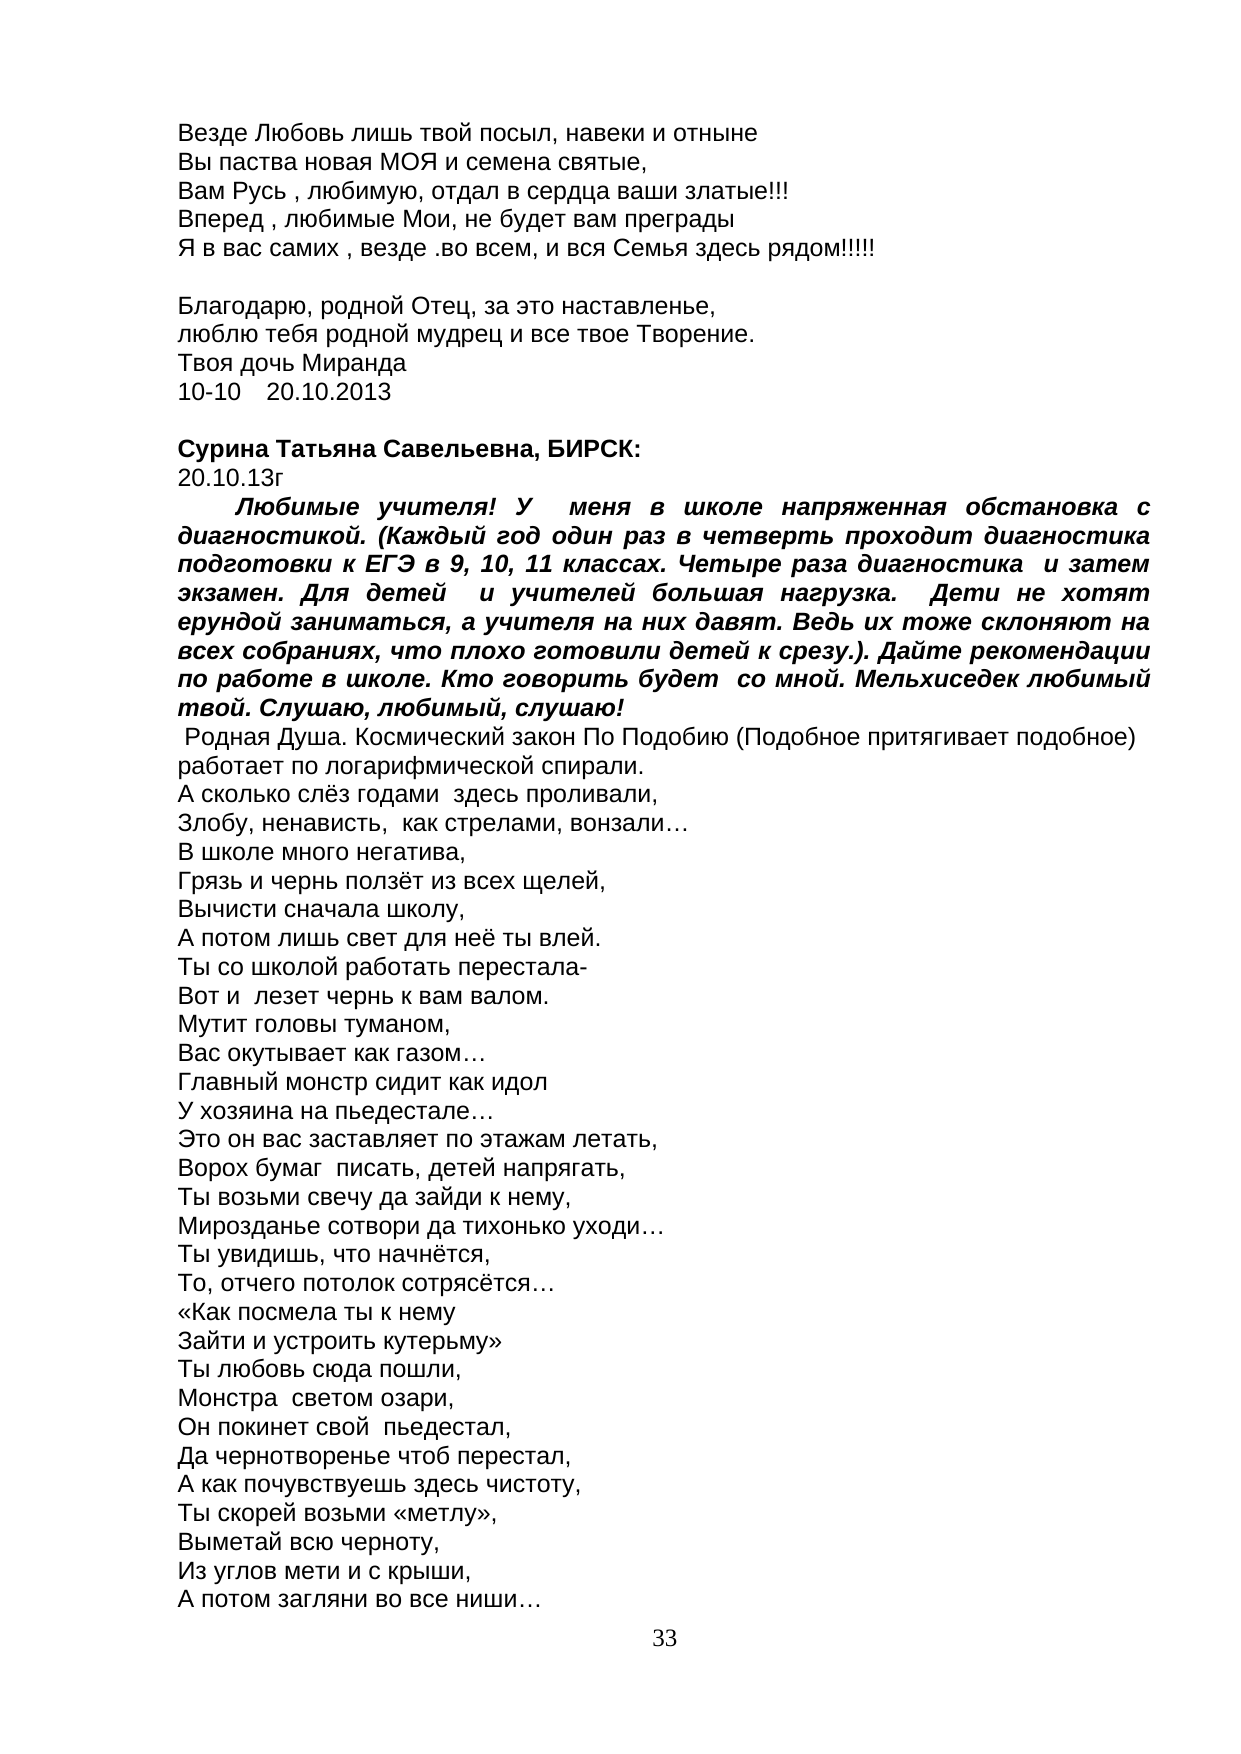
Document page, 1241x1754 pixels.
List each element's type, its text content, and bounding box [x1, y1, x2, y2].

text 20.10.13г [177, 463, 1152, 492]
text А потом лишь свет для неё ты влей. [177, 923, 1152, 952]
text У хозяина на пьедестале… [177, 1096, 1152, 1124]
text Злобу, ненависть, как стрелами, вонзали… [177, 808, 1152, 837]
text Вычисти сначала школу, [177, 894, 1152, 923]
list 20.10.2013 [177, 377, 1152, 406]
text Вас окутывает как газом… [177, 1038, 1152, 1067]
text Ты со школой работать перестала- [177, 952, 1152, 981]
text Ворох бумаг писать, детей напрягать, [177, 1153, 1152, 1182]
text Зайти и устроить кутерьму» [177, 1326, 1152, 1354]
text люблю тебя родной мудрец и все твое Творение. [177, 319, 1152, 348]
text Монстра светом озари, [177, 1383, 1152, 1412]
text Мирозданье сотвори да тихонько уходи… [177, 1211, 1152, 1239]
text Любимые учителя! У меня в школе напряженная обстановка с диагностикой. (Каждый год один раз в четверть проходит диагностика подготовки к ЕГЭ в 9, 10, 11 классах. Четыре раза диагностика и затем экзамен. Для детей и учителей большая нагрузка. Дети не хотят ерундой заниматься, а учителя на них давят. Ведь их тоже склоняют на всех собраниях, что плохо готовили детей к срезу.). Дайте рекомендации по работе в школе. Кто говорить будет со мной. Мельхиседек любимый твой. Слушаю, любимый, слушаю! [177, 492, 1152, 722]
text Ты скорей возьми «метлу», [177, 1498, 1152, 1527]
text А как почувствуешь здесь чистоту, [177, 1469, 1152, 1498]
text Ты любовь сюда пошли, [177, 1354, 1152, 1383]
text Вы паства новая МОЯ и семена святые, [177, 147, 1152, 176]
text Ты возьми свечу да зайди к нему, [177, 1182, 1152, 1211]
text Ты увидишь, что начнётся, [177, 1239, 1152, 1268]
text Он покинет свой пьедестал, [177, 1412, 1152, 1441]
text Это он вас заставляет по этажам летать, [177, 1124, 1152, 1153]
text Выметай всю черноту, [177, 1527, 1152, 1556]
text Везде Любовь лишь твой посыл, навеки и отныне [177, 118, 1152, 147]
text Вперед , любимые Мои, не будет вам преграды [177, 204, 1152, 233]
text Сурина Татьяна Савельевна, БИРСК: [177, 434, 1152, 463]
text Вот и лезет чернь к вам валом. [177, 981, 1152, 1009]
text Я в вас самих , везде .во всем, и вся Семья здесь рядом!!!!! [177, 233, 1152, 262]
text Главный монстр сидит как идол [177, 1067, 1152, 1096]
text Да чернотворенье чтоб перестал, [177, 1441, 1152, 1469]
text Из углов мети и с крыши, [177, 1556, 1152, 1584]
text Грязь и чернь ползёт из всех щелей, [177, 866, 1152, 894]
text А сколько слёз годами здесь проливали, [177, 779, 1152, 808]
text Вам Русь , любимую, отдал в сердца ваши златые!!! [177, 176, 1152, 204]
text «Как посмела ты к нему [177, 1297, 1152, 1326]
text Мутит головы туманом, [177, 1009, 1152, 1038]
text А потом загляни во все ниши… [177, 1584, 1152, 1613]
text Родная Душа. Космический закон По Подобию (Подобное притягивает подобное) работает по логарифмической спирали. [177, 722, 1152, 779]
text То, отчего потолок сотрясётся… [177, 1268, 1152, 1297]
text Благодарю, родной Отец, за это наставленье, [177, 291, 1152, 319]
text В школе много негатива, [177, 837, 1152, 866]
text Твоя дочь Миранда [177, 348, 1152, 377]
